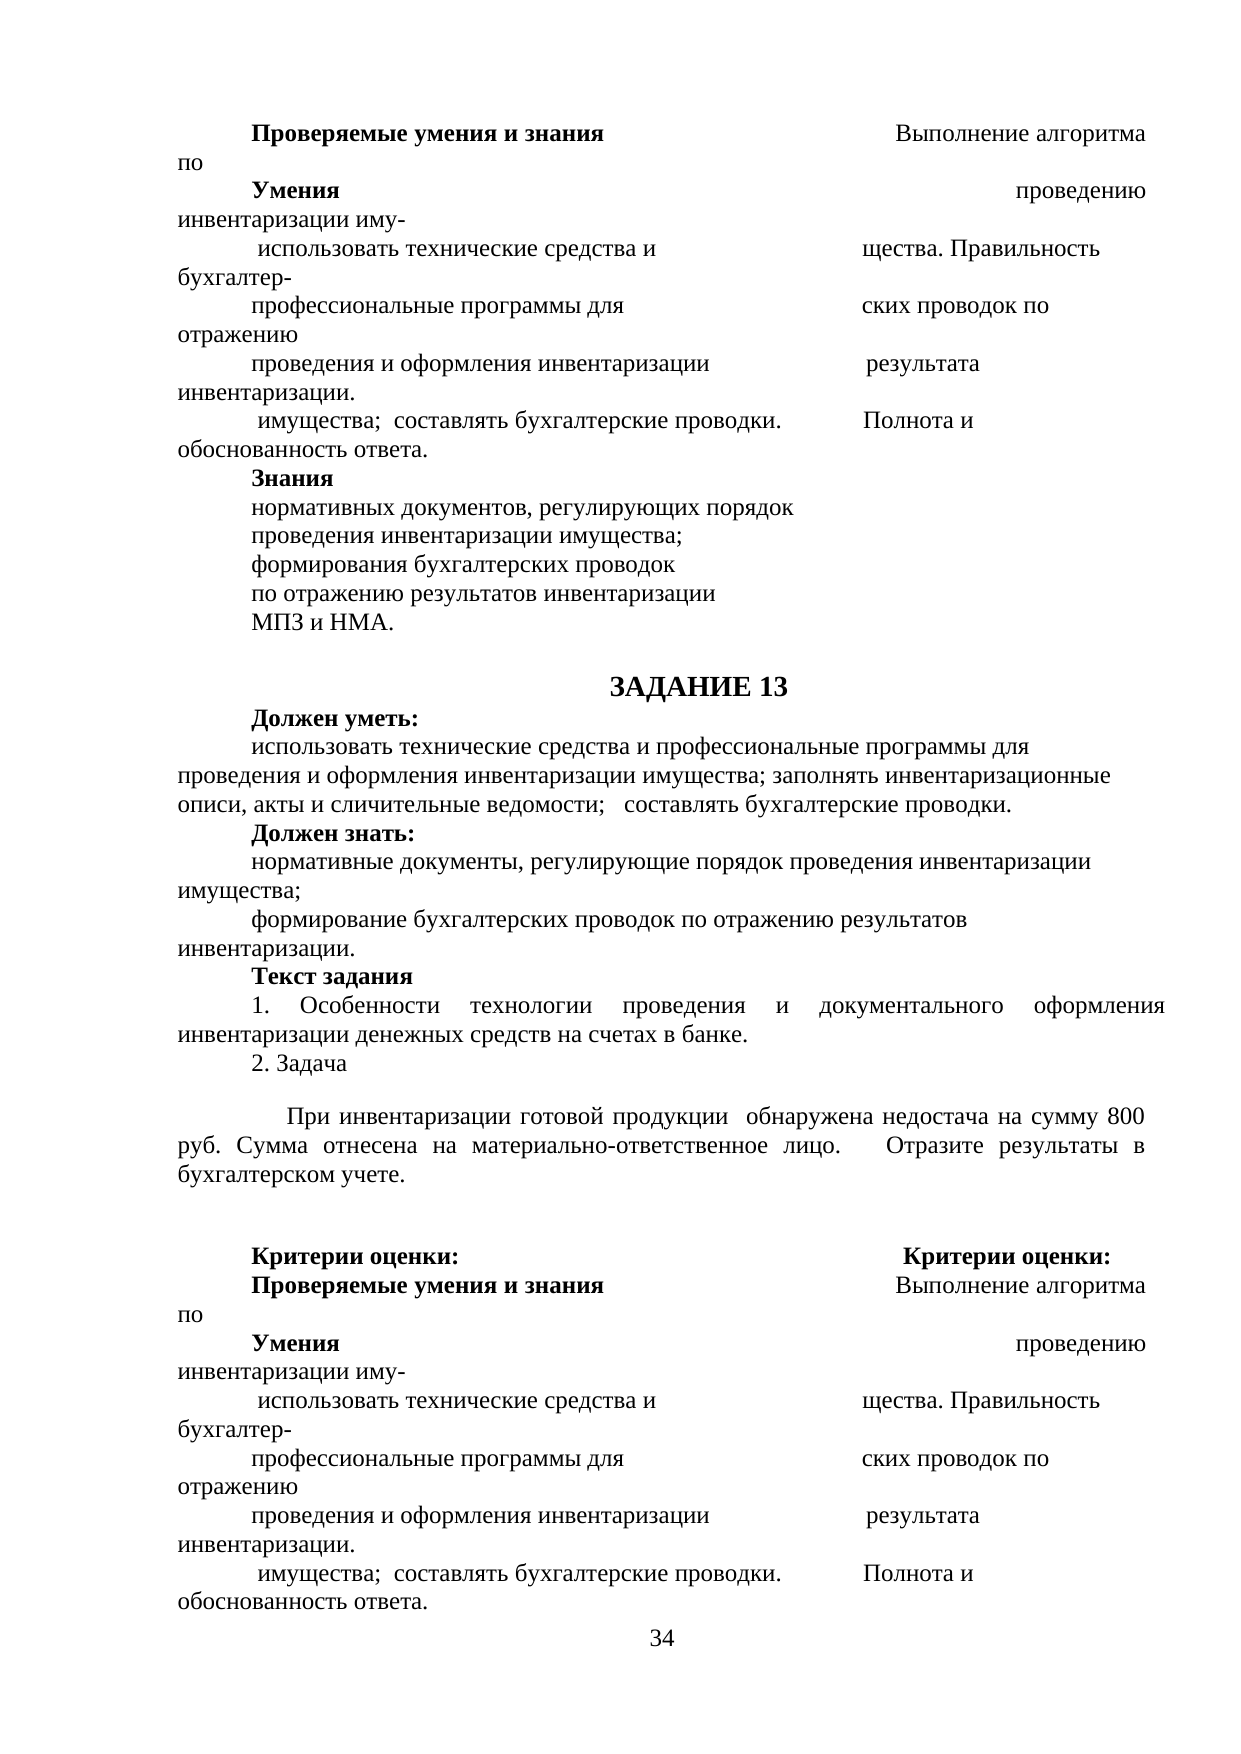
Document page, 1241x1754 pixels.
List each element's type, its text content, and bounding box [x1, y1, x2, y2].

text нормативные документы, регулирующие порядок проведения инвентаризации имущества; [177, 846, 1146, 904]
text МПЗ и НМА. [177, 607, 1146, 636]
text Знания [177, 463, 1146, 492]
text Должен знать: [177, 818, 1146, 846]
text проведения и оформления инвентаризации результата инвентаризации. [177, 348, 1146, 406]
text Проверяемые умения и знания Выполнение алгоритма по [177, 118, 1146, 176]
text формирования бухгалтерских проводок [177, 549, 1146, 578]
text проведения инвентаризации имущества; [177, 521, 1146, 549]
text Проверяемые умения и знания Выполнение алгоритма по [177, 1270, 1146, 1328]
text профессиональные программы для ских проводок по отражению [177, 1443, 1146, 1500]
text имущества; составлять бухгалтерские проводки. Полнота и обоснованность ответа. [177, 1558, 1146, 1615]
text имущества; составлять бухгалтерские проводки. Полнота и обоснованность ответа. [177, 406, 1146, 463]
text Текст задания [177, 961, 1146, 990]
text формирование бухгалтерских проводок по отражению результатов инвентаризации. [177, 904, 1146, 961]
text использовать технические средства и щества. Правильность бухгалтер- [177, 1385, 1146, 1443]
text При инвентаризации готовой продукции обнаружена недостача на сумму 800 руб. Сумма отнесена на материально-ответственное лицо. Отразите результаты в бухгалтерском учете. [177, 1101, 1146, 1188]
text Умения проведению инвентаризации иму- [177, 176, 1146, 233]
text нормативных документов, регулирующих порядок [177, 492, 1146, 521]
text использовать технические средства и щества. Правильность бухгалтер- [177, 233, 1146, 291]
text Критерии оценки: Критерии оценки: [177, 1241, 1146, 1270]
text использовать технические средства и профессиональные программы для проведения и оформления инвентаризации имущества; заполнять инвентаризационные описи, акты и сличительные ведомости; составлять бухгалтерские проводки. [177, 731, 1146, 818]
text Умения проведению инвентаризации иму- [177, 1328, 1146, 1385]
text Должен уметь: [177, 703, 1146, 731]
text 1. Особенности технологии проведения и документального оформления инвентаризации денежных средств на счетах в банке. [177, 990, 1166, 1048]
text проведения и оформления инвентаризации результата инвентаризации. [177, 1500, 1146, 1558]
text ЗАДАНИЕ 13 [177, 669, 1146, 703]
text профессиональные программы для ских проводок по отражению [177, 291, 1146, 348]
text по отражению результатов инвентаризации [177, 578, 1146, 607]
text 2. Задача [177, 1048, 1166, 1076]
